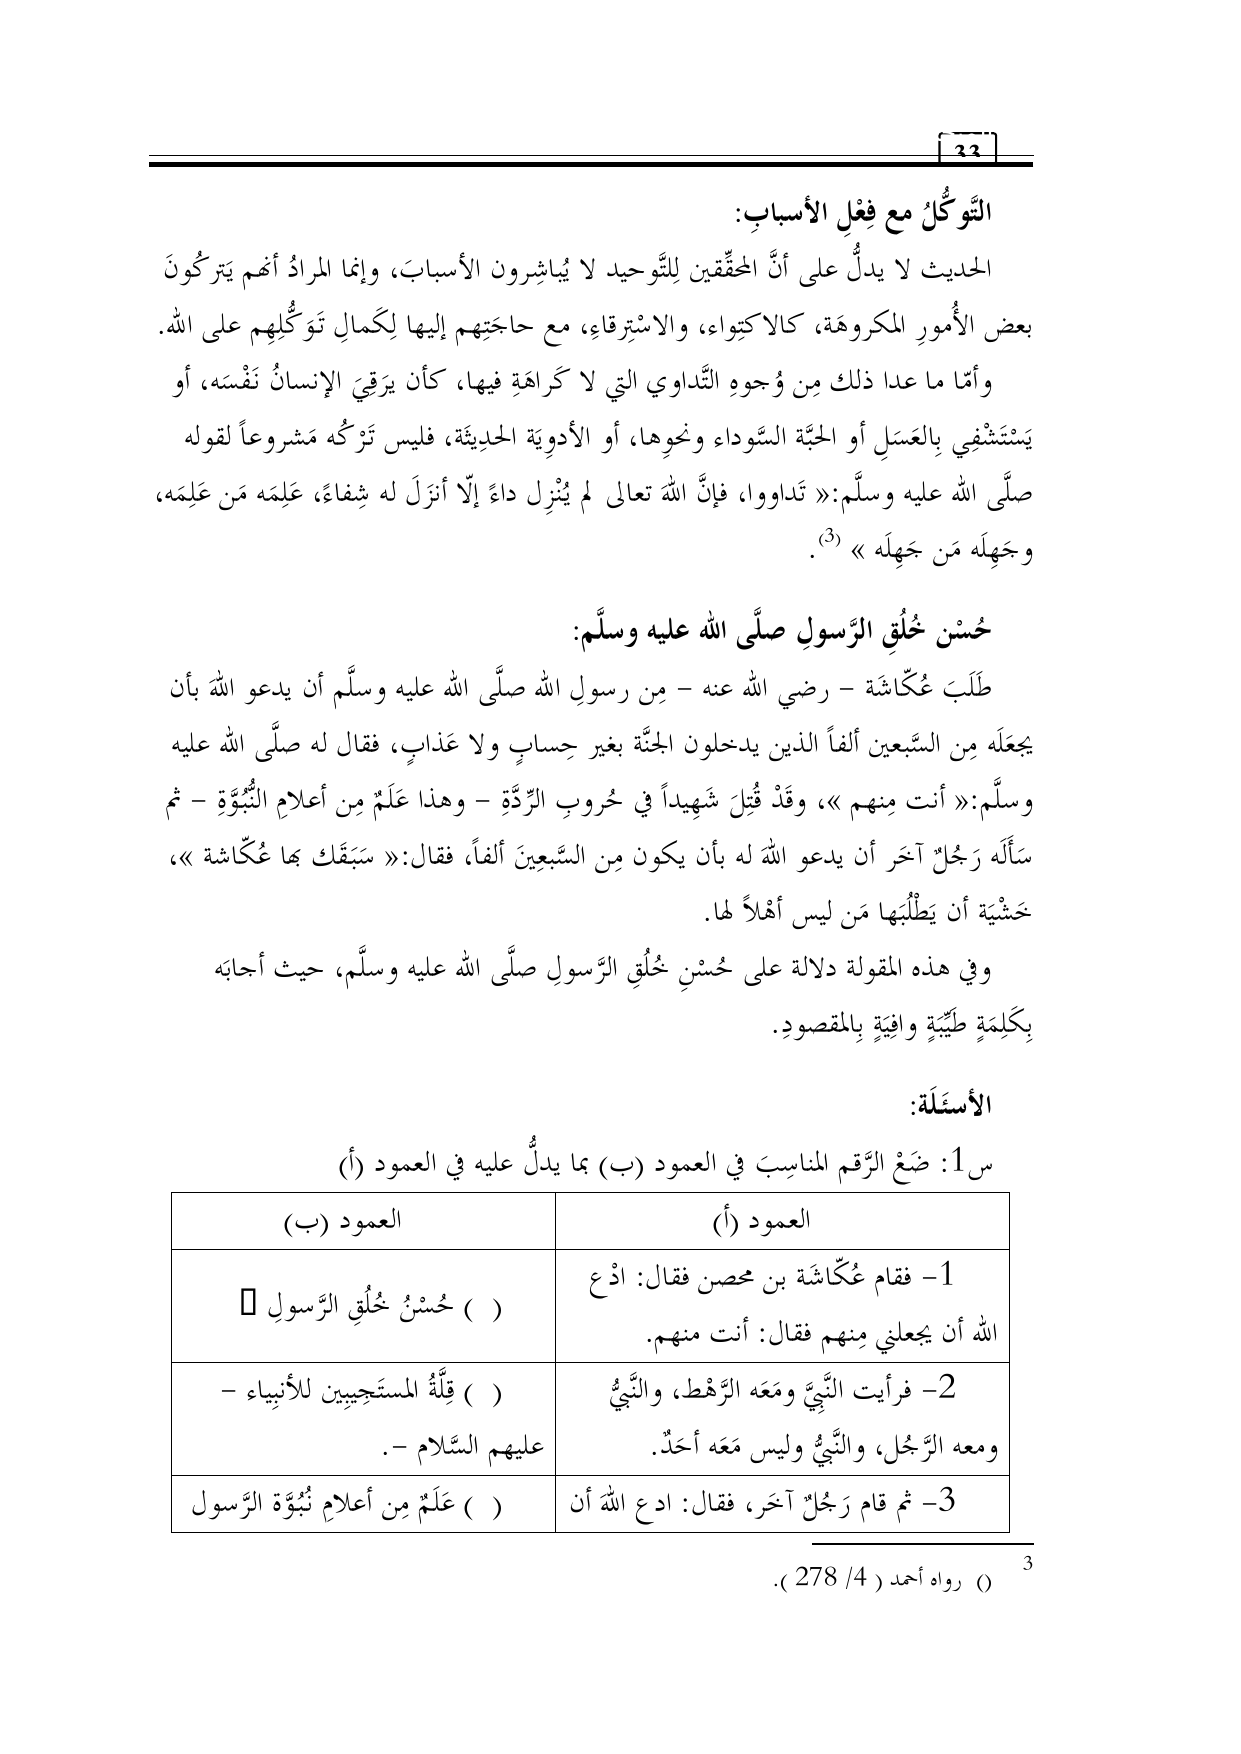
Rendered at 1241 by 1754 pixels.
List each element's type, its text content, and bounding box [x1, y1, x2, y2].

text الحديث لا يدلُّ على أنَّ المحقِّقين لِلتَّوحيد لا يُباشِرون الأسبابَ، وإنما المرادُ أنهم يَتركُونَ بعض الأُمورِ المكروهَة، كالاكتِواء، والاسْتِرقاءِ، مع حاجَتِهم إليها لِكَمالِ تَوَكُّلِهِم على الله. [148, 242, 1033, 354]
table_cell 2- فرأيت النَّبِيَّ ومَعَه الرَّهْط، والنَّبيُّ ومعه الرَّجُل، والنَّبيُّ وليس مَعَه أحَدٌ. [556, 1363, 1009, 1475]
table_cell ( ) قِلَّةُ المستَجِيبِين للأنبِياء - عليهم السَّلام -. [172, 1363, 555, 1475]
text وأمّا ما عدا ذلك مِن وُجوهِ التَّداوي التي لا كَراهَةِ فيها، كأن يرَقِيَ الإنسانُ نَفْسَه، أو يَسْتَشْفِي بِالعَسَلِ أو الحبَّة السَّوداء ونحوِها، أو الأدوِيَة الحدِيثَة، فليس تَرْكُه مَشروعاً لقوله صلَّى الله عليه وسلَّم:« تَداووا، فإنَّ اللهَ تعالى لم يُنْزِل داءً إلّا أنزَلَ له شِفاءً، عَلِمَه مَن عَلِمَه، وجَهِلَه مَن جَهِلَه » (). [148, 354, 1033, 578]
text طَلَبَ عُكّاشَة - رضي الله عنه - مِن رسولِ الله صلَّى الله عليه وسلَّم أن يدعو اللهَ بأن يجعَلَه مِن السَّبعين ألفاً الذين يدخلون الجنَّة بغير حِسابٍ ولا عَذابٍ، فقال له صلَّى الله عليه وسلَّم:« أنت مِنهم »، وقَدْ قُتِلَ شَهِيداً في حُروبِ الرِّدَّةِ - وهذا عَلَمٌ مِن أعلامِ النُّبُوَّةِ - ثم سَأَلَه رَجُلٌ آخَر أن يدعو اللهَ له بأن يكون مِن السَّبعِينَ ألفاً، فقال:« سَبَقَك بها عُكّاشة »، خَشْيَة أن يَطْلُبَها مَن ليس أهْلاً لها. [148, 661, 1033, 941]
table_cell ( ) حُسْنُ خُلُقِ الرَّسولِ  [172, 1250, 555, 1362]
table_header العمود (أ) [556, 1193, 1009, 1249]
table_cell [556, 1476, 1009, 1532]
text التَّوكُّلُ مع فِعْلِ الأسبابِ: [148, 185, 1033, 242]
table_cell 1- فقام عُكّاشَة بن محصن فقال: ادْع الله أن يجعلني مِنهم فقال: أنت منهم. [556, 1250, 1009, 1362]
table_header العمود (ب) [172, 1193, 555, 1249]
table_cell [172, 1476, 555, 1532]
text حُسْن خُلُقِ الرَّسولِ صلَّى الله عليه وسلَّم: [148, 603, 1033, 661]
text س1: ضَعْ الرَّقم المناسِبَ في العمود (ب) بما يدلُّ عليه في العمود (أ) [148, 1136, 1033, 1192]
text وفي هذه المقولة دلالة على حُسْنِ خُلُقِ الرَّسولِ صلَّى الله عليه وسلَّم، حيث أجابَه بِكَلِمَةٍ طَيِّبَةٍ وافِيَةٍ بِالمقصودِ. [148, 941, 1033, 1053]
text الأسئَلَة: [148, 1078, 1033, 1136]
